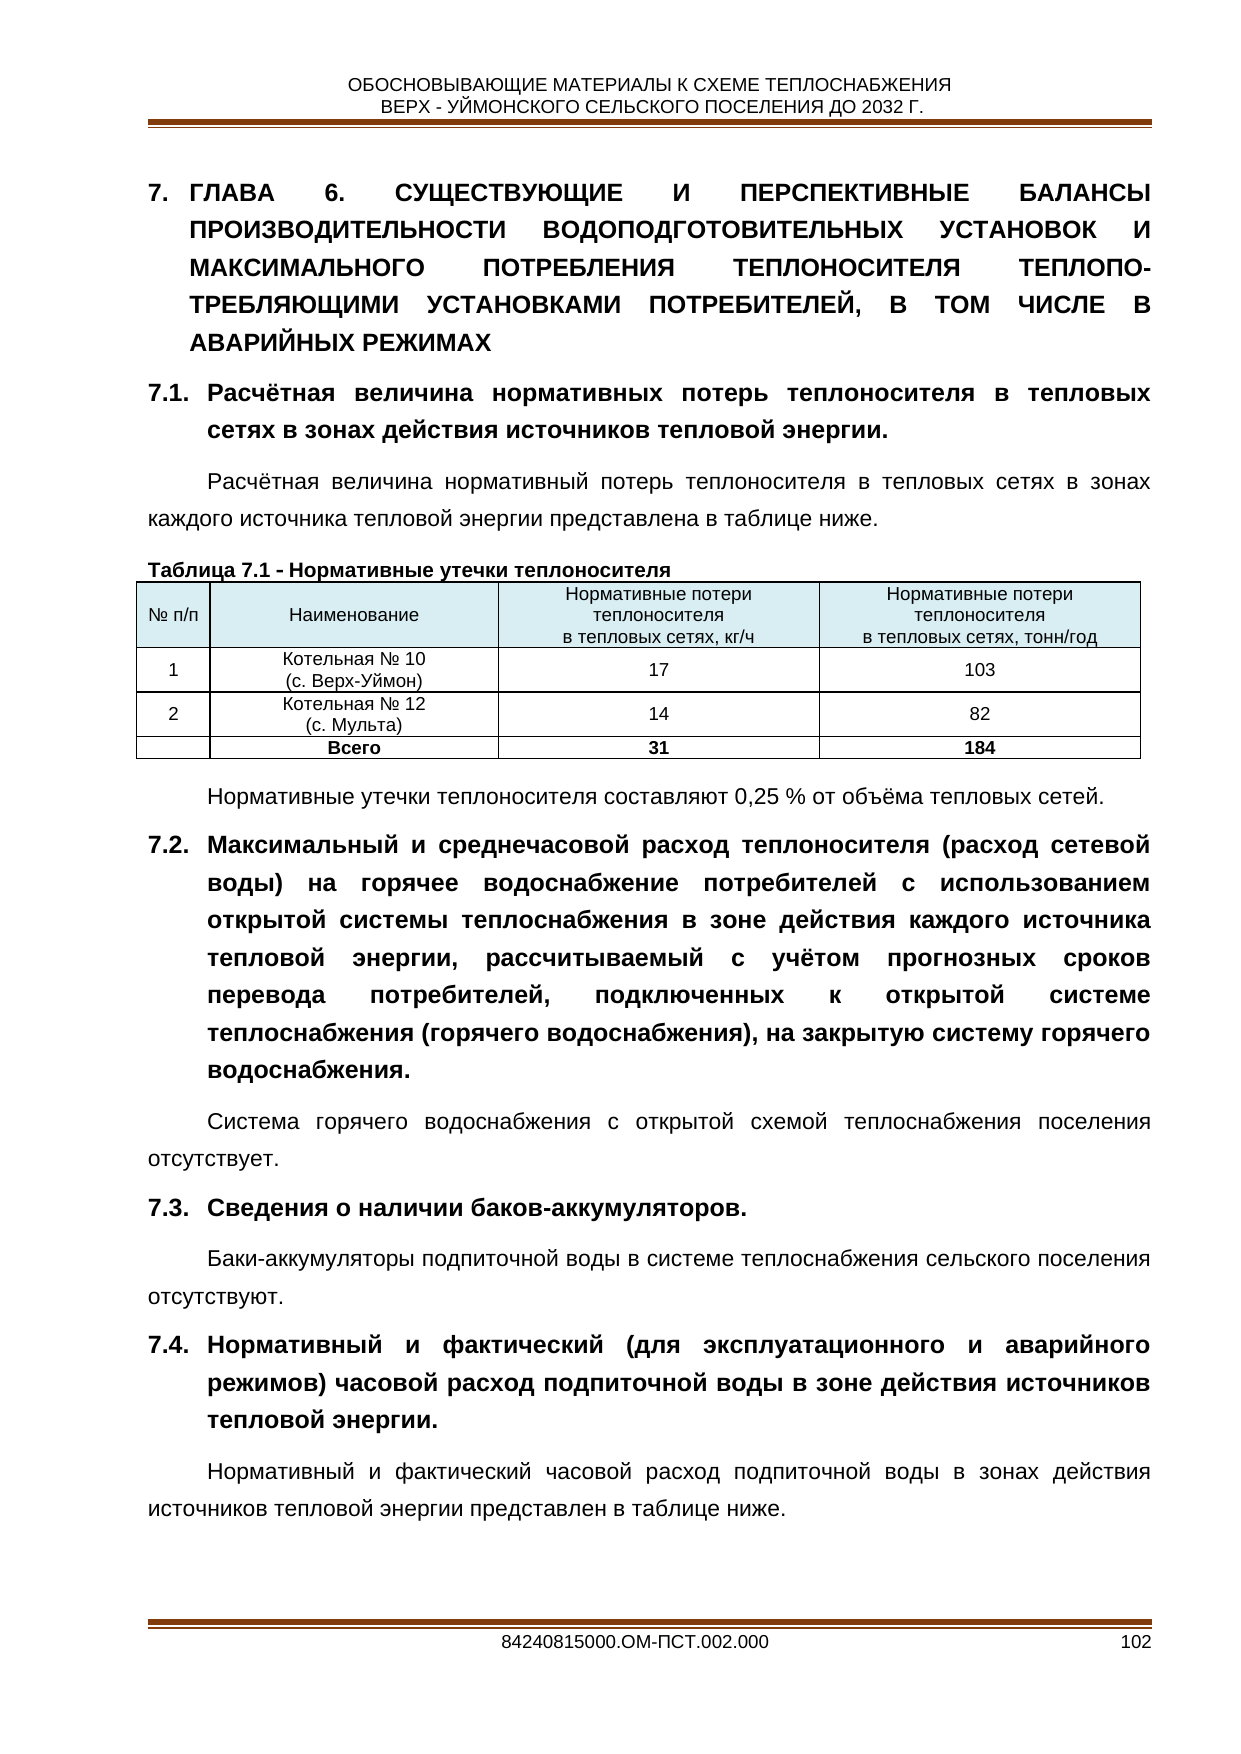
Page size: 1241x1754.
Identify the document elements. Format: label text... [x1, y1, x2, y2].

text Нормативный и фактический часовой расход подпиточной воды в зонах действия источников тепловой энергии представлен в таблице ниже. [148, 1447, 1152, 1522]
text Баки-аккумуляторы подпиточной воды в системе теплоснабжения сельского поселения отсутствуют. [148, 1234, 1152, 1309]
list Глава 6. Существующие и перспективные балансы производительности водоподготовительных установок и максимального потребления теплоносителя теплопо-требляющими установками потребителей, в том числе в аварийных режимах [148, 169, 1152, 356]
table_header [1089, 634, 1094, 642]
list Нормативный и фактический (для эксплуатационного и аварийного режимов) часовой расход подпиточной воды в зоне действия источников тепловой энергии. [148, 1322, 1152, 1434]
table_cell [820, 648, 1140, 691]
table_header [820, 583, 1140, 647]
list Сведения о наличии баков-аккумуляторов. [148, 1184, 1152, 1222]
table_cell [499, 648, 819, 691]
list Расчётная величина нормативных потерь теплоносителя в тепловых сетях в зонах действия источников тепловой энергии. [148, 369, 1152, 444]
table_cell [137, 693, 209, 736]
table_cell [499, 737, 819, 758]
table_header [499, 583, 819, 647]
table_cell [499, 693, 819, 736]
text Таблица 7.1 Нормативные утечки теплоносителя [148, 544, 1152, 581]
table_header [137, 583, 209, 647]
list Максимальный и среднечасовой расход теплоносителя (расход сетевой воды) на горячее водоснабжение потребителей с использованием открытой системы теплоснабжения в зоне действия каждого источника тепловой энергии, рассчитываемый с учётом прогнозных сроков перевода потребителей, подключенных к открытой системе теплоснабжения (горячего водоснабжения), на закрытую систему горячего водоснабжения. [148, 822, 1152, 1084]
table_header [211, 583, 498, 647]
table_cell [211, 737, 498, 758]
text Расчётная величина нормативный потерь теплоносителя в тепловых сетях в зонах каждого источника тепловой энергии представлена в таблице ниже. [148, 456, 1152, 531]
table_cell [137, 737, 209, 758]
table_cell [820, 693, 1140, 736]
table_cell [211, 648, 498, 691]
text Нормативные утечки теплоносителя составляют 0,25 % от объёма тепловых сетей. [148, 772, 1152, 809]
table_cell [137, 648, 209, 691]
text Система горячего водоснабжения с открытой схемой теплоснабжения поселения отсутствует. [148, 1097, 1152, 1172]
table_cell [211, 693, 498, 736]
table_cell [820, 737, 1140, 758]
